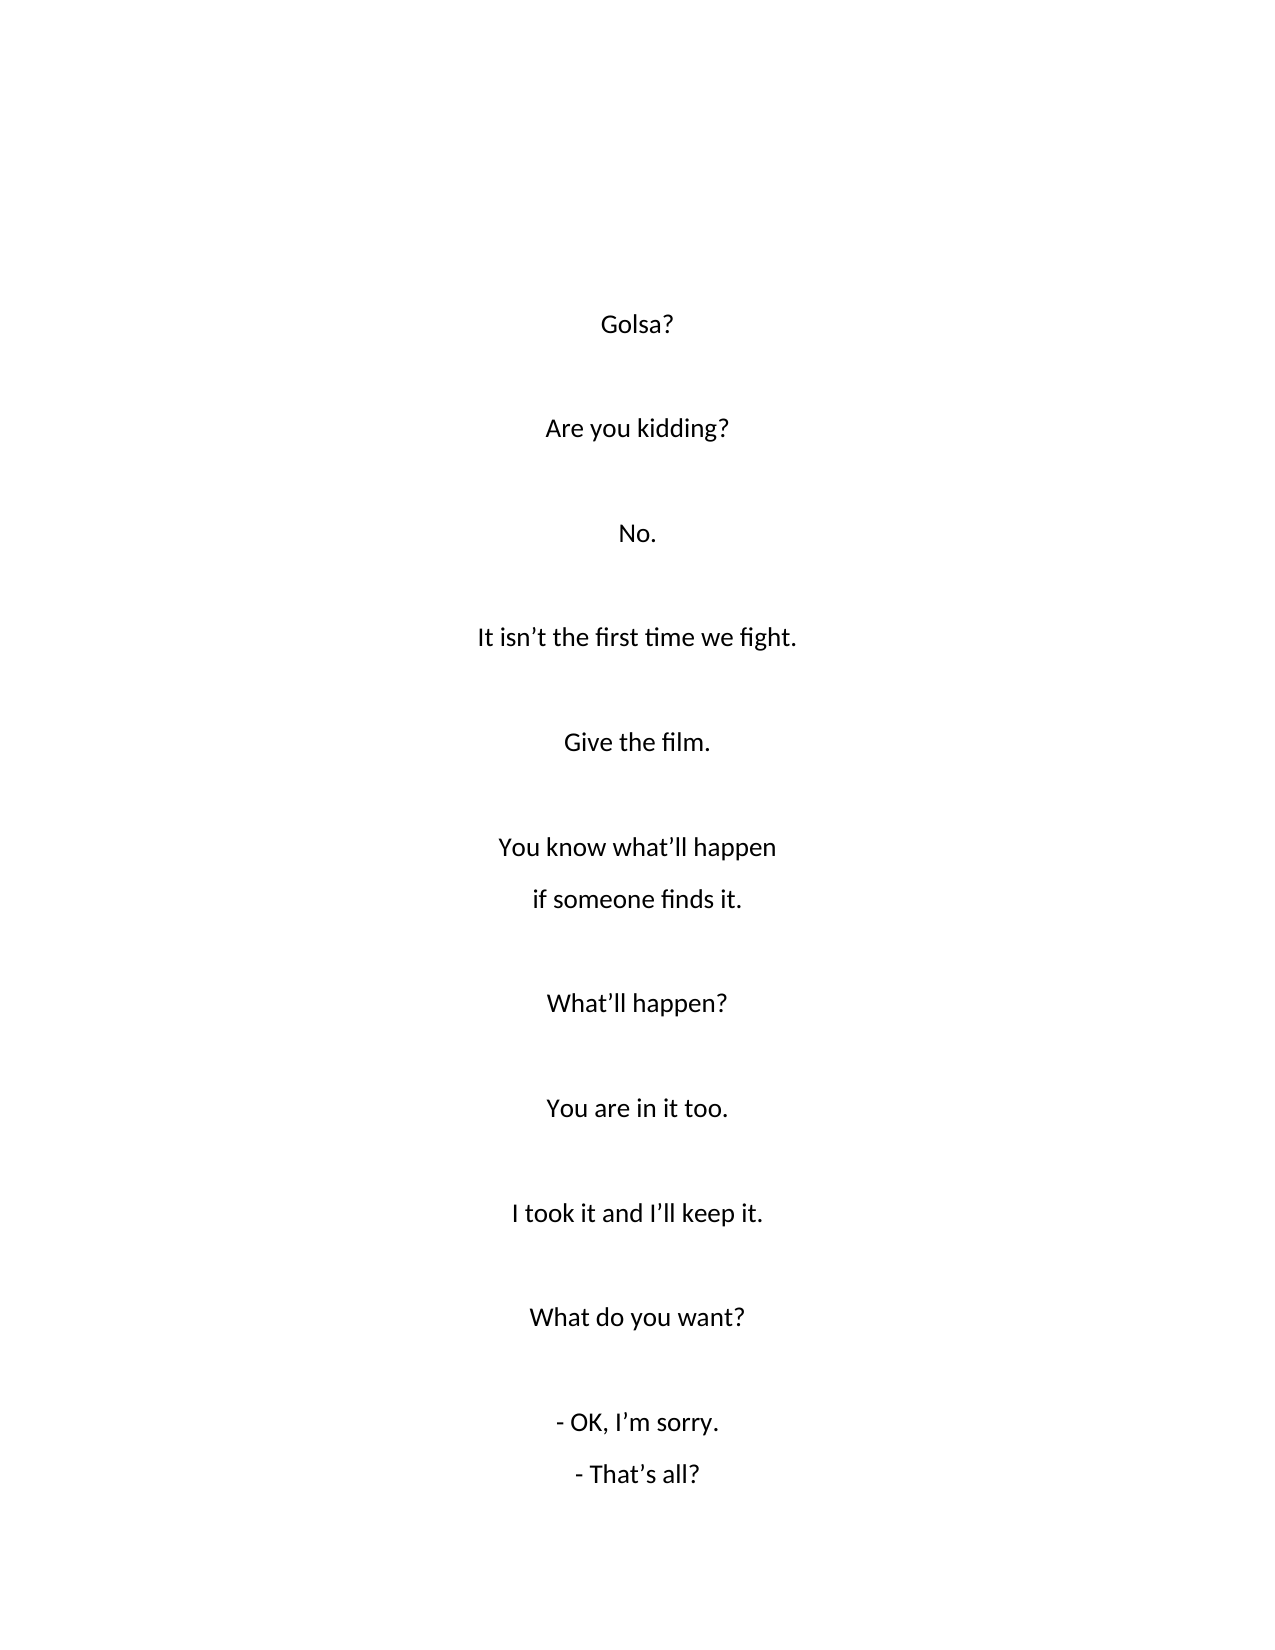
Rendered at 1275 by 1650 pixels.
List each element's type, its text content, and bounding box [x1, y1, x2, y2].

text Are you kidding? [150, 411, 1125, 444]
text You know what’ll happen [150, 830, 1125, 863]
text It isn’t the first time we fight. [150, 621, 1125, 654]
text - That’s all? [150, 1457, 1125, 1490]
text Golsa? [150, 307, 1125, 340]
text I took it and I’ll keep it. [150, 1196, 1125, 1229]
text You are in it too. [150, 1091, 1125, 1124]
text Give the film. [150, 725, 1125, 758]
text What do you want? [150, 1300, 1125, 1333]
text if someone finds it. [150, 882, 1125, 915]
text What’ll happen? [150, 987, 1125, 1020]
text No. [150, 516, 1125, 549]
text - OK, I’m sorry. [150, 1405, 1125, 1438]
